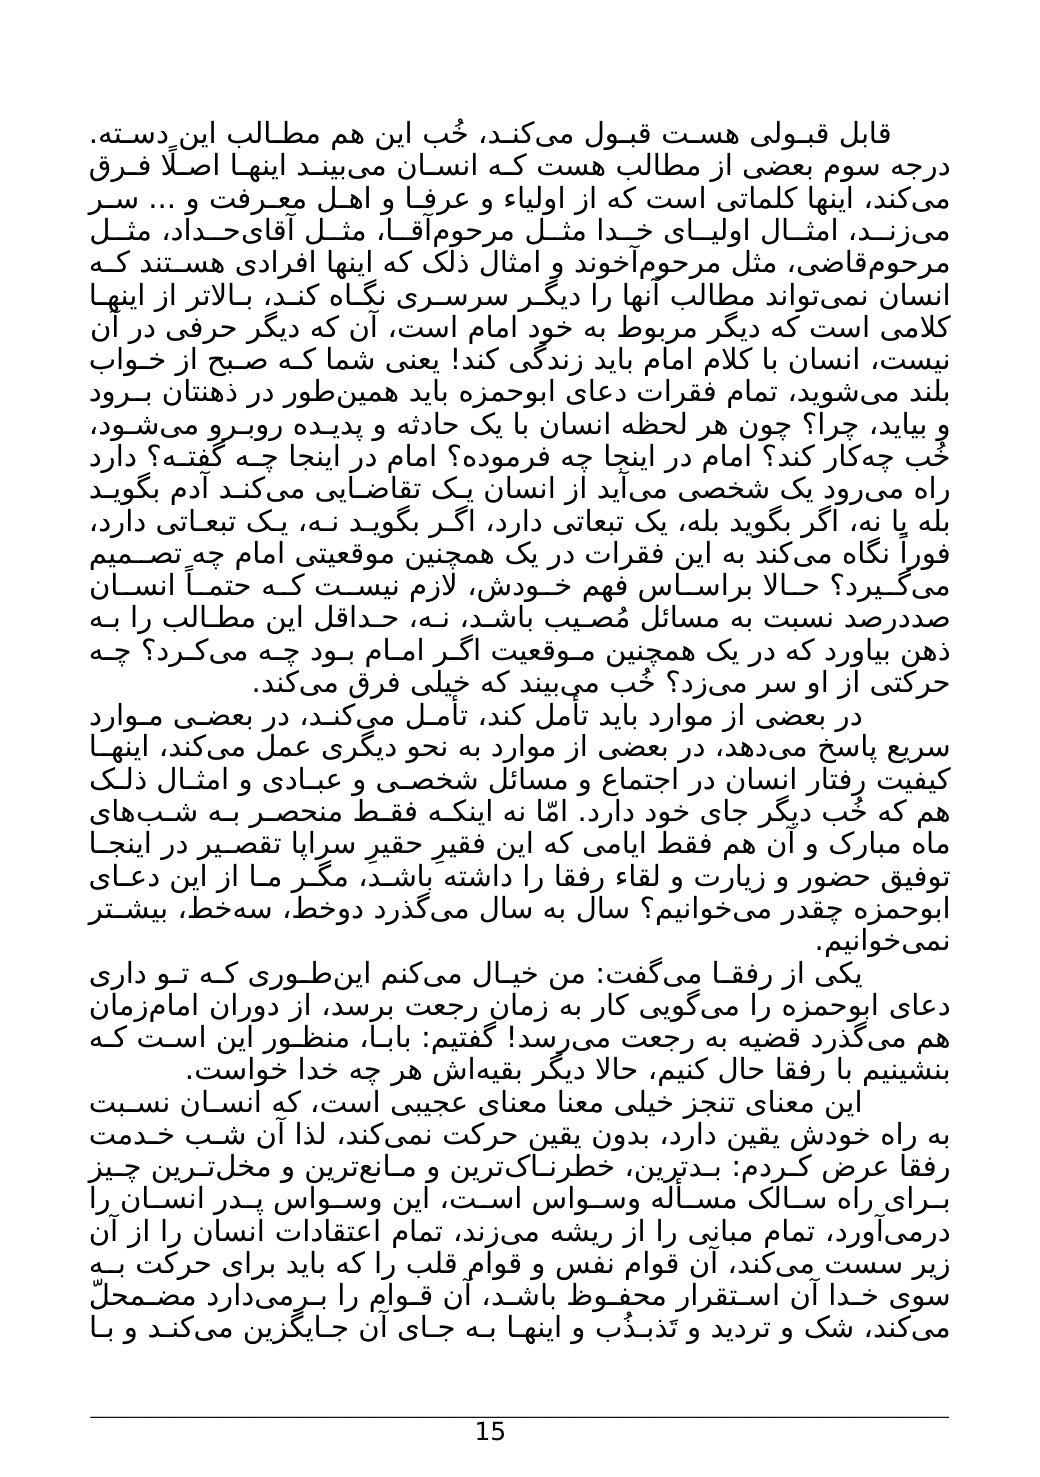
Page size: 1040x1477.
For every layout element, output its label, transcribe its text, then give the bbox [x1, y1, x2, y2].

text قابل قبولی هست قبول می‌کند، خُب این هم مطالب این دسته. درجه سوم بعضی از مطالب هست که انسان می‌بیند اینها اصلًا فرق می‌کند، اینها کلماتی است که از اولیاء و عرفا و اهل معرفت و ... سر می‌زند، امثال اولیای خدا مثل مرحوم‌آقا، مثل آقای‌حداد، مثل مرحوم‌قاضی، مثل مرحوم‌آخوند و امثال ذلک که اینها افرادی هستند که انسان نمی‌تواند مطالب آنها را دیگر سرسری نگاه کند، بالاتر از اینها کلامی است که دیگر مربوط به خود امام است، آن که دیگر حرفی در آن نیست، انسان با کلام امام باید زندگی کند! یعنی شما که صبح از خواب بلند می‌شوید، تمام فقرات دعای ابوحمزه باید همین‌طور در ذهنتان برود و بیاید، چرا؟ چون هر لحظه انسان با یک حادثه و پدیده روبرو می‌شود، خُب چه‌کار کند؟ امام در اینجا چه فرموده؟ امام در اینجا چه گفته؟ دارد راه می‌رود یک شخصی می‌آید از انسان یک تقاضایی می‌کند آدم بگوید بله یا نه، اگر بگوید بله، یک تبعاتی دارد، اگر بگوید نه، یک تبعاتی دارد، فوراً نگاه می‌کند به این فقرات در یک همچنین موقعیتی امام چه تصمیم می‌گیرد؟ حالا براساس فهم خودش، لازم نیست که حتماً انسان صددرصد نسبت به مسائل مُصیب باشد، نه، حداقل این مطالب را به ذهن بیاورد که در یک همچنین موقعیت اگر امام بود چه می‌کرد؟ چه حرکتی از او سر می‌زد؟ خُب می‌بیند که خیلی فرق می‌کند. [89, 118, 951, 699]
text در بعضی از موارد باید تأمل کند، تأمل می‌کند، در بعضی موارد سریع پاسخ می‌دهد، در بعضی از موارد به نحو دیگری عمل می‌کند، اینها کیفیت رفتار انسان در اجتماع و مسائل شخصی و عبادی و امثال ذلک هم که خُب دیگر جای خود دارد. امّا نه اینکه فقط منحصر به شب‌های ماه مبارک و آن هم فقط ایامی که این فقیرِ حقیرِ سراپا تقصیر در اینجا توفیق حضور و زیارت و لقاء رفقا را داشته باشد، مگر ما از این دعای ابوحمزه چقدر می‌خوانیم؟ سال به سال می‌گذرد دوخط، سه‌خط، بیشتر نمی‌خوانیم. [89, 699, 951, 957]
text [89, 1087, 951, 1345]
text یکی از رفقا می‌گفت: من خیال می‌کنم این‌طوری که تو داری دعای ابوحمزه را می‌گویی کار به زمان رجعت برسد، از دوران امام‌زمان هم می‌گذرد قضیه به رجعت می‌رسد! گفتیم: بابا، منظور این است که بنشینیم با رفقا حال کنیم، حالا دیگر بقیه‌اش هر چه خدا خواست. [89, 957, 951, 1087]
